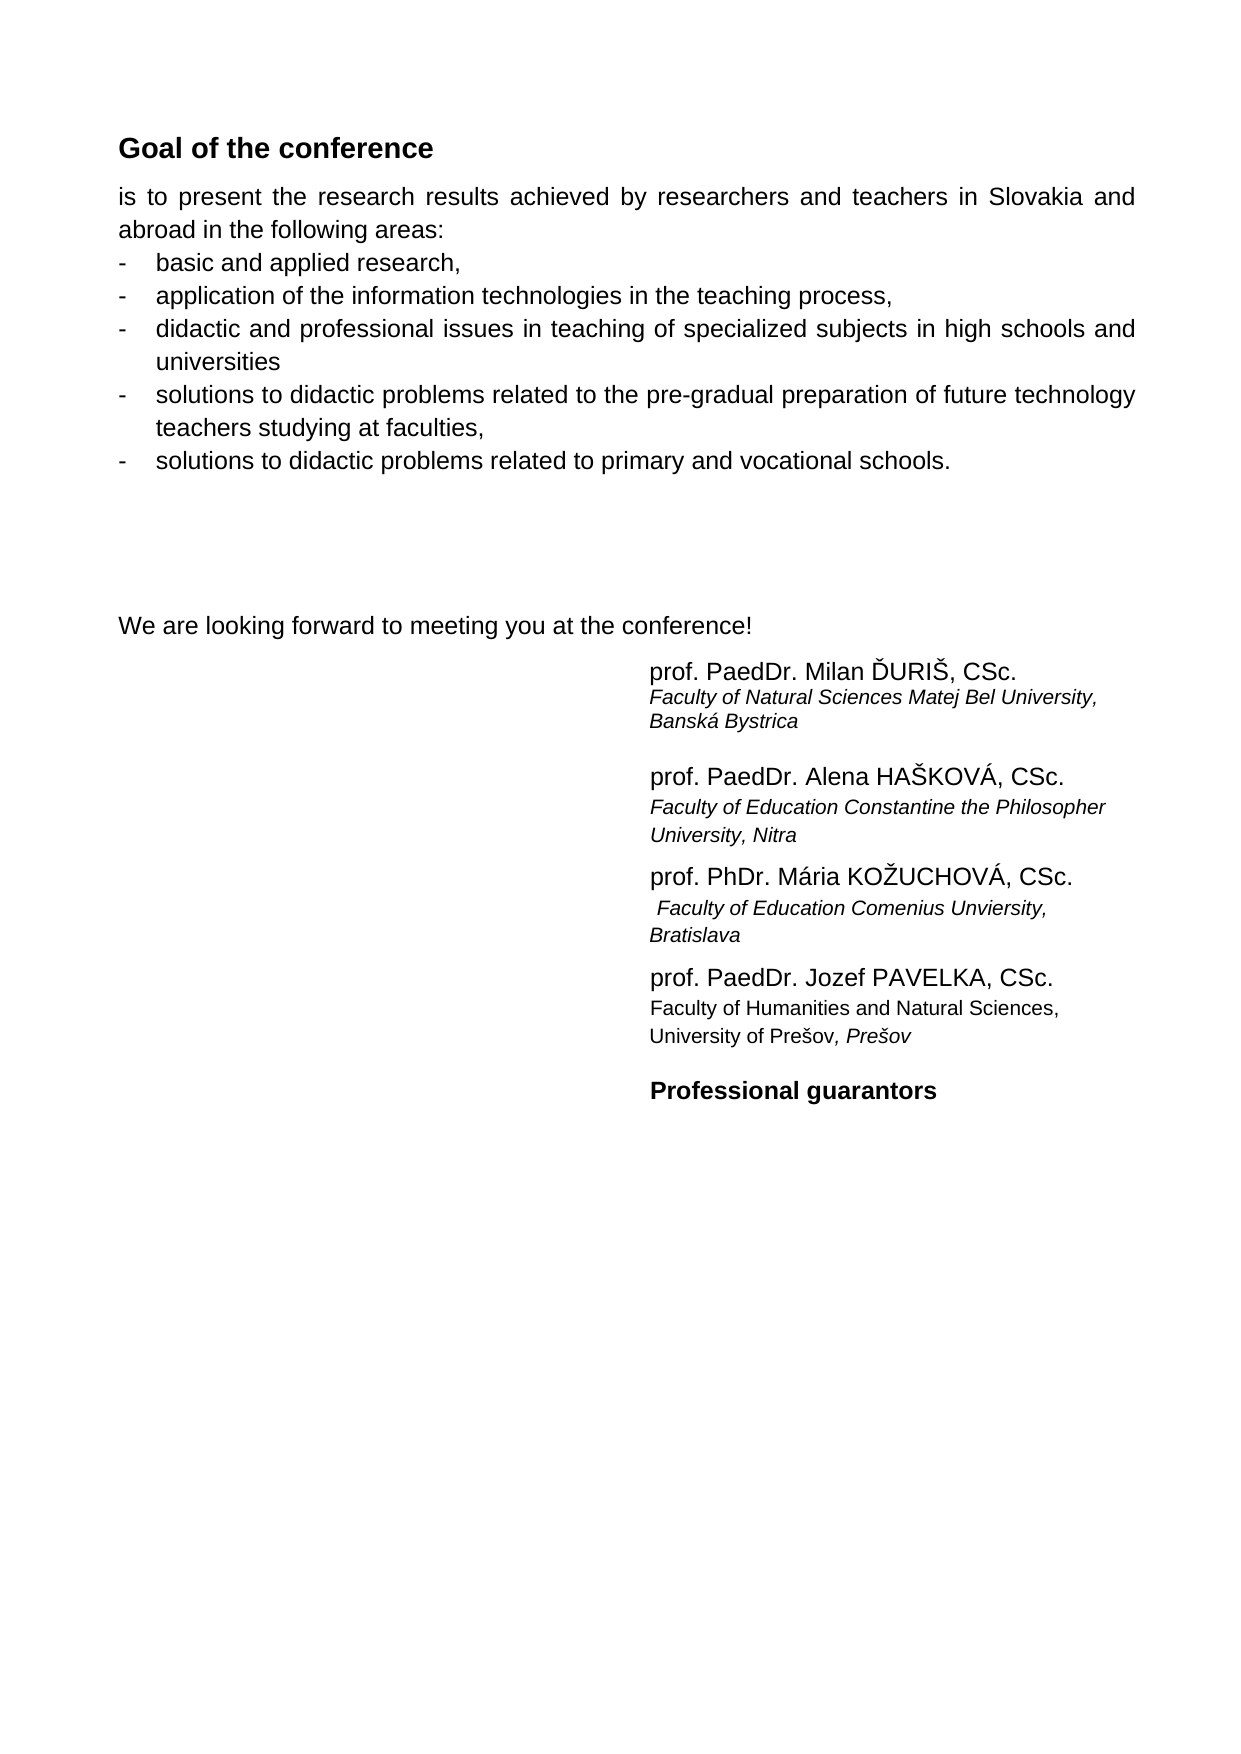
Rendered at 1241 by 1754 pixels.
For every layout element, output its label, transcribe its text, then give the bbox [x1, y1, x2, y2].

text prof. PhDr. Mária KOŽUCHOVÁ, CSc. [118, 862, 1122, 891]
text Banská Bystrica [649, 709, 1122, 733]
text Goal of the conference [59, 131, 1122, 164]
list didactic and professional issues in teaching of specialized subjects in high schools and universities [118, 314, 1137, 376]
text Faculty of Humanities and Natural Sciences, University of Prešov, Prešov [649, 996, 1122, 1047]
text Professional guarantors [118, 1076, 1122, 1105]
list solutions to didactic problems related to the pre-gradual preparation of future technology teachers studying at faculties, [118, 380, 1137, 442]
text We are looking forward to meeting you at the conference! [118, 611, 1122, 640]
text prof. PaedDr. Alena HAŠKOVÁ, CSc. [118, 762, 1122, 791]
text prof. PaedDr. Milan ĎURIŠ, CSc. [649, 656, 1122, 685]
list application of the information technologies in the teaching process, [118, 281, 1137, 309]
text Faculty of Natural Sciences Matej Bel University, [649, 685, 1122, 709]
text Faculty of Education Comenius Unviersity, Bratislava [649, 895, 1122, 947]
text Faculty of Education Constantine the Philosopher University, Nitra [650, 795, 1122, 846]
text prof. PaedDr. Jozef PAVELKA, CSc. [118, 963, 1122, 992]
list basic and applied research, [118, 248, 1137, 276]
list solutions to didactic problems related to primary and vocational schools. [118, 446, 1137, 474]
text is to present the research results achieved by researchers and teachers in Slovakia and abroad in the following areas: [118, 182, 1137, 243]
